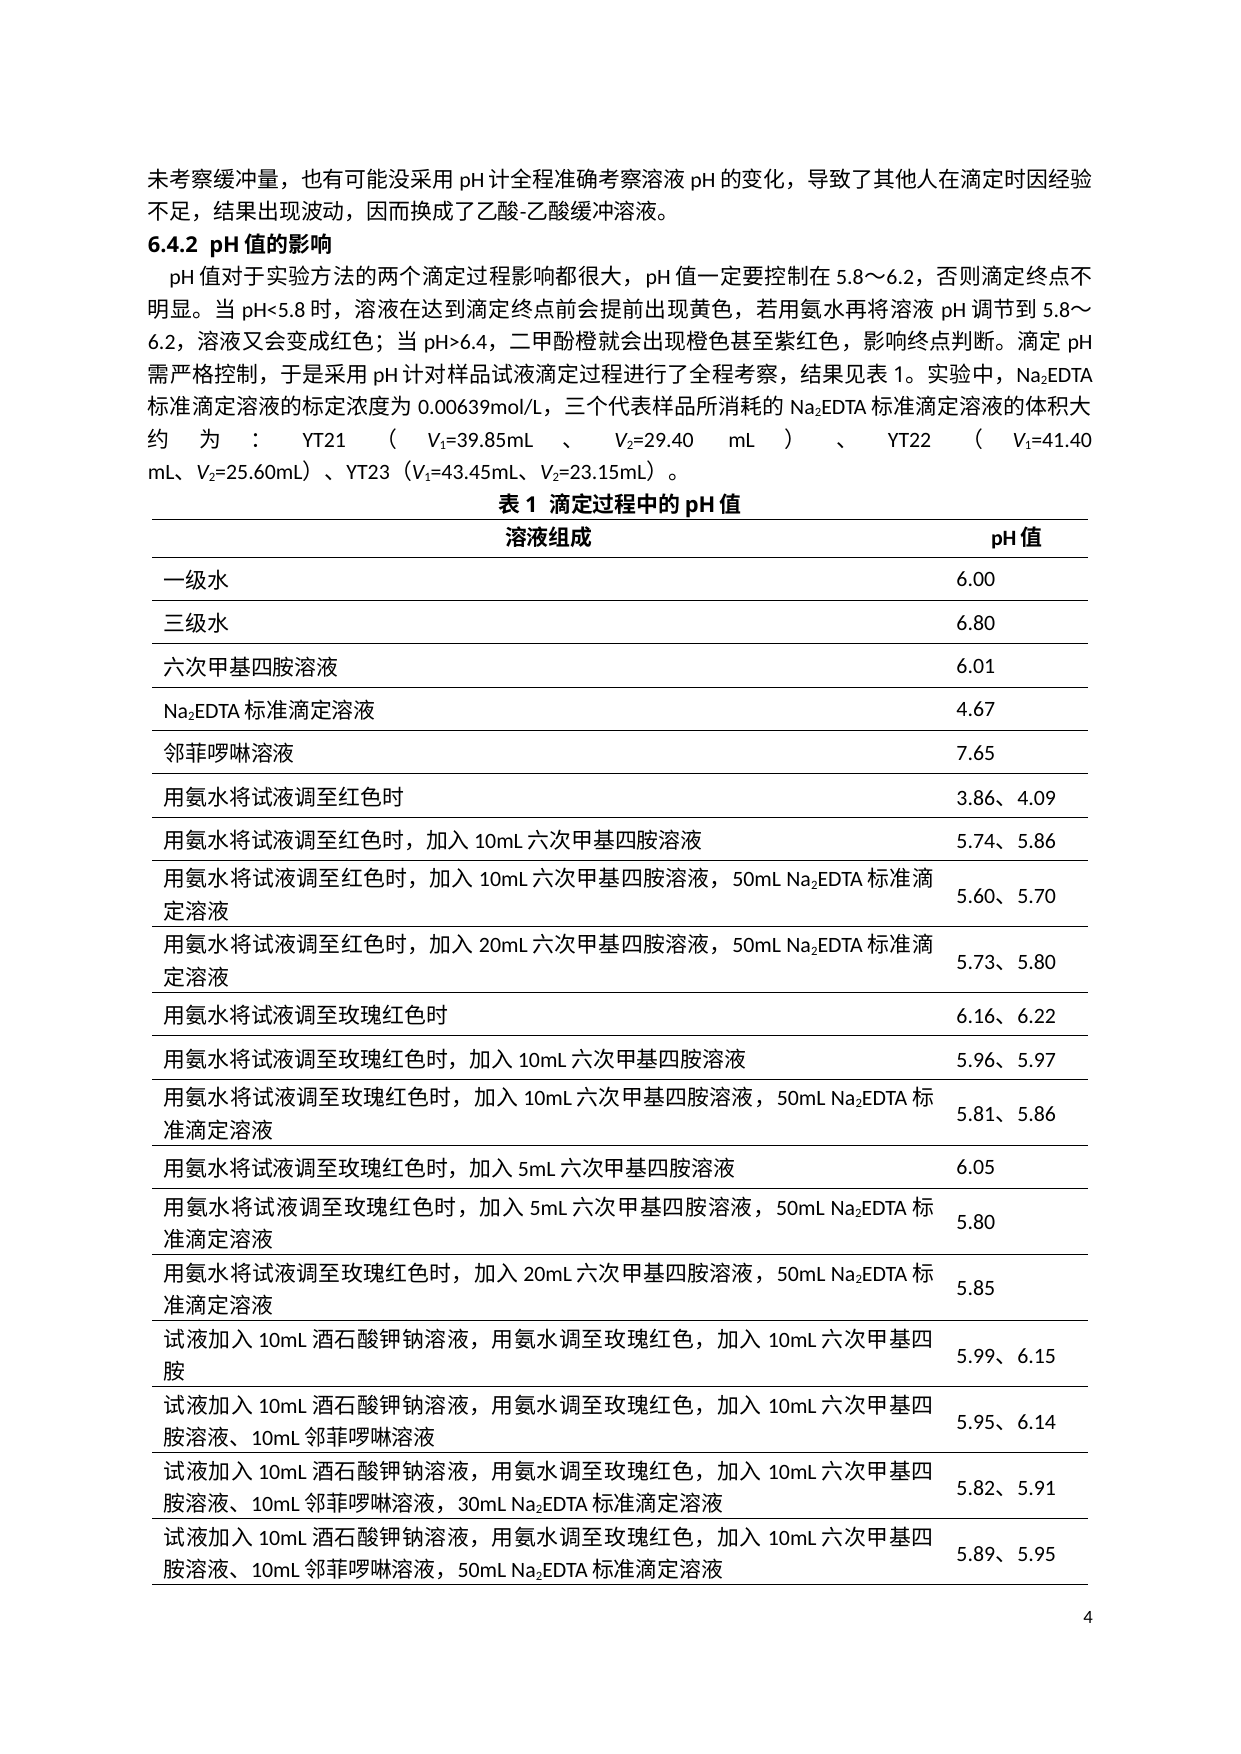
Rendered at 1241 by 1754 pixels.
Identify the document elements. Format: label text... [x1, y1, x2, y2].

table_cell 试液加入10mL酒石酸钾钠溶液，用氨水调至玫瑰红色，加入10mL六次甲基四胺 [152, 1321, 945, 1386]
table_cell 6.16、6.22 [945, 993, 1088, 1035]
table_cell 用氨水将试液调至红色时，加入10mL六次甲基四胺溶液 [152, 818, 945, 860]
table_cell 4.67 [945, 688, 1088, 730]
table_cell 5.82、5.91 [945, 1453, 1088, 1518]
table_cell 六次甲基四胺溶液 [152, 644, 945, 687]
text 表1 滴定过程中的pH值 [148, 486, 1092, 519]
table_cell 5.85 [945, 1255, 1088, 1320]
table_cell 6.05 [945, 1146, 1088, 1188]
table_cell 7.65 [945, 731, 1088, 773]
table_cell 5.73、5.80 [945, 927, 1088, 992]
table_cell 5.99、6.15 [945, 1321, 1088, 1386]
table_cell 5.60、5.70 [945, 861, 1088, 926]
table_cell 5.81、5.86 [945, 1080, 1088, 1145]
table_cell 5.96、5.97 [945, 1036, 1088, 1079]
table_cell 6.01 [945, 644, 1088, 687]
table_cell Na2EDTA标准滴定溶液 [152, 688, 945, 730]
table_cell 试液加入10mL酒石酸钾钠溶液，用氨水调至玫瑰红色，加入10mL六次甲基四胺溶液、10mL邻菲啰啉溶液 [152, 1387, 945, 1452]
table_cell 6.80 [945, 601, 1088, 643]
table_cell 5.89、5.95 [945, 1519, 1088, 1584]
table_cell 用氨水将试液调至玫瑰红色时，加入5mL六次甲基四胺溶液，50mL Na2EDTA标准滴定溶液 [152, 1189, 945, 1254]
table_cell 用氨水将试液调至玫瑰红色时，加入5mL六次甲基四胺溶液 [152, 1146, 945, 1188]
table_cell 6.00 [945, 558, 1088, 600]
table_cell 用氨水将试液调至红色时 [152, 774, 945, 817]
table_cell 用氨水将试液调至红色时，加入10mL六次甲基四胺溶液，50mL Na2EDTA标准滴定溶液 [152, 861, 945, 926]
table_cell 用氨水将试液调至玫瑰红色时，加入10mL六次甲基四胺溶液，50mL Na2EDTA标准滴定溶液 [152, 1080, 945, 1145]
table_cell 用氨水将试液调至红色时，加入20mL六次甲基四胺溶液，50mL Na2EDTA标准滴定溶液 [152, 927, 945, 992]
table_header 溶液组成 [152, 520, 945, 557]
table_cell 5.74、5.86 [945, 818, 1088, 860]
table_cell 试液加入10mL酒石酸钾钠溶液，用氨水调至玫瑰红色，加入10mL六次甲基四胺溶液、10mL邻菲啰啉溶液，50mL Na2EDTA标准滴定溶液 [152, 1519, 945, 1584]
table_cell 用氨水将试液调至玫瑰红色时 [152, 993, 945, 1035]
text pH值对于实验方法的两个滴定过程影响都很大，pH值一定要控制在5.8～6.2，否则滴定终点不明显。当pH<5.8时，溶液在达到滴定终点前会提前出现黄色，若用氨水再将溶液pH调节到5.8～6.2，溶液又会变成红色；当pH>6.4，二甲酚橙就会出现橙色甚至紫红色，影响终点判断。滴定pH需严格控制，于是采用pH计对样品试液滴定过程进行了全程考察，结果见表1。实验中，Na2EDTA标准滴定溶液的标定浓度为0.00639mol/L，三个代表样品所消耗的Na2EDTA标准滴定溶液的体积大约为：YT21（V1=39.85mL、V2=29.40 mL）、YT22（V1=41.40 mL、V2=25.60mL）、YT23（V1=43.45mL、V2=23.15mL）。 [148, 259, 1092, 486]
table_cell 一级水 [152, 558, 945, 600]
table_cell 邻菲啰啉溶液 [152, 731, 945, 773]
table_cell 5.95、6.14 [945, 1387, 1088, 1452]
table_header pH值 [945, 520, 1088, 557]
table_cell 试液加入10mL酒石酸钾钠溶液，用氨水调至玫瑰红色，加入10mL六次甲基四胺溶液、10mL邻菲啰啉溶液，30mL Na2EDTA标准滴定溶液 [152, 1453, 945, 1518]
text 6.4.2 pH值的影响 [148, 226, 1092, 259]
table_cell 用氨水将试液调至玫瑰红色时，加入10mL六次甲基四胺溶液 [152, 1036, 945, 1079]
table_cell 用氨水将试液调至玫瑰红色时，加入20mL六次甲基四胺溶液，50mL Na2EDTA标准滴定溶液 [152, 1255, 945, 1320]
table_cell 5.80 [945, 1189, 1088, 1254]
table_cell 3.86、4.09 [945, 774, 1088, 817]
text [148, 161, 1092, 226]
table_cell 三级水 [152, 601, 945, 643]
